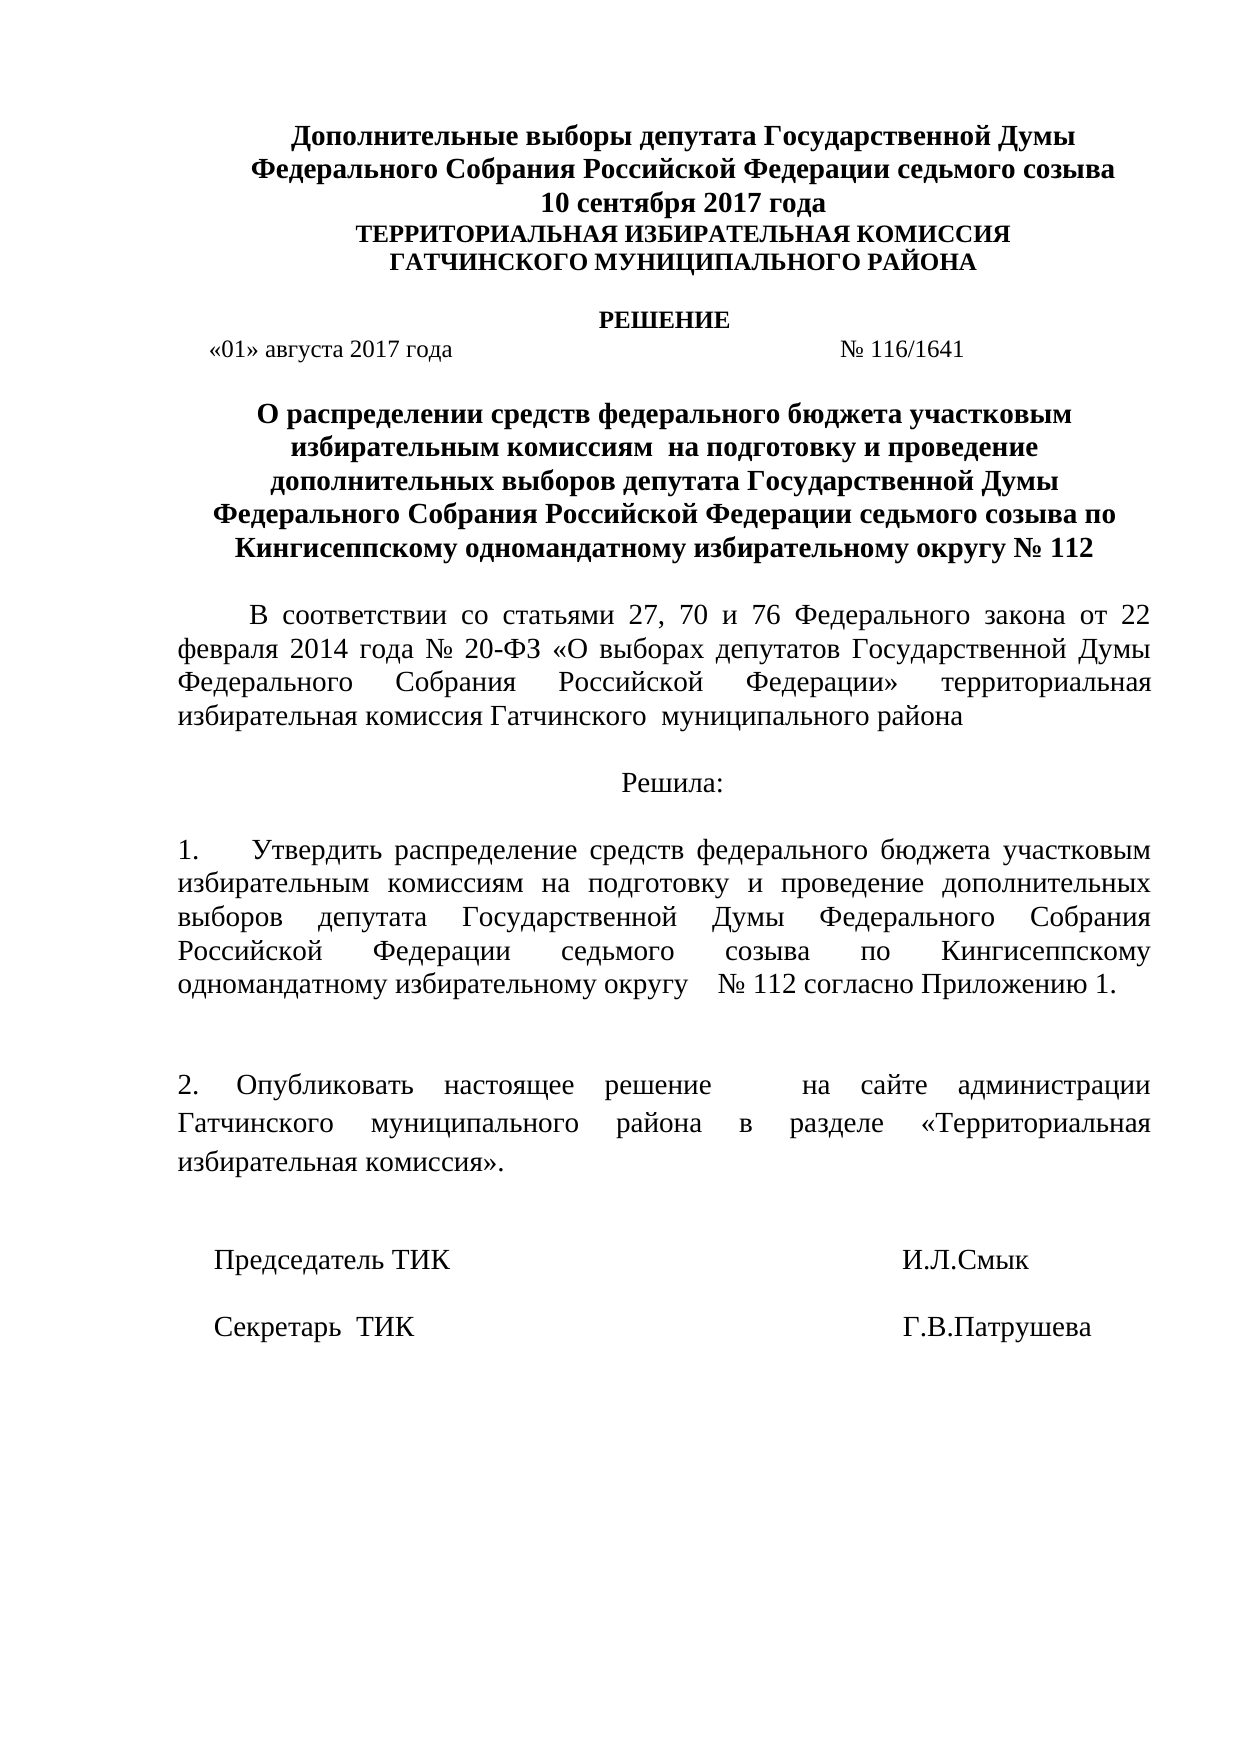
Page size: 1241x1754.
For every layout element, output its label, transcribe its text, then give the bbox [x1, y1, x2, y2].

text 10 сентября 2017 года [215, 185, 1152, 219]
text Председатель ТИК И.Л.Смык [177, 1242, 1152, 1275]
text РЕШЕНИЕ [177, 305, 1152, 334]
list Опубликовать настоящее решение на сайте администрации Гатчинского муниципального района в разделе «Территориальная избирательная комиссия». [177, 1067, 1152, 1177]
text ТЕРРИТОРИАЛЬНАЯ ИЗБИРАТЕЛЬНАЯ КОМИССИЯ ГАТЧИНСКОГО МУНИЦИПАЛЬНОГО РАЙОНА [215, 219, 1152, 276]
text Дополнительные выборы депутата Государственной Думы Федерального Собрания Российской Федерации седьмого созыва [215, 118, 1152, 185]
list Утвердить распределение средств федерального бюджета участковым избирательным комиссиям на подготовку и проведение дополнительных выборов депутата Государственной Думы Федерального Собрания Российской Федерации седьмого созыва по Кингисеппскому одномандатному избирательному округу № 112 согласно Приложению 1. [177, 832, 1152, 1000]
text Решила: [177, 765, 1152, 798]
subtitle О распределении средств федерального бюджета участковым избирательным комиссиям на подготовку и проведение дополнительных выборов депутата Государственной Думы Федерального Собрания Российской Федерации седьмого созыва по Кингисеппскому одномандатному избирательному округу № 112 [177, 396, 1152, 564]
text В соответствии со статьями 27, 70 и 76 Федерального закона от 22 февраля 2014 года № 20-ФЗ «О выборах депутатов Государственной Думы Федерального Собрания Российской Федерации» территориальная избирательная комиссия Гатчинского муниципального района [177, 597, 1152, 731]
text Секретарь ТИК Г.В.Патрушева [177, 1309, 1152, 1342]
text «01» августа 2017 года № 116/1641 [177, 334, 1152, 362]
